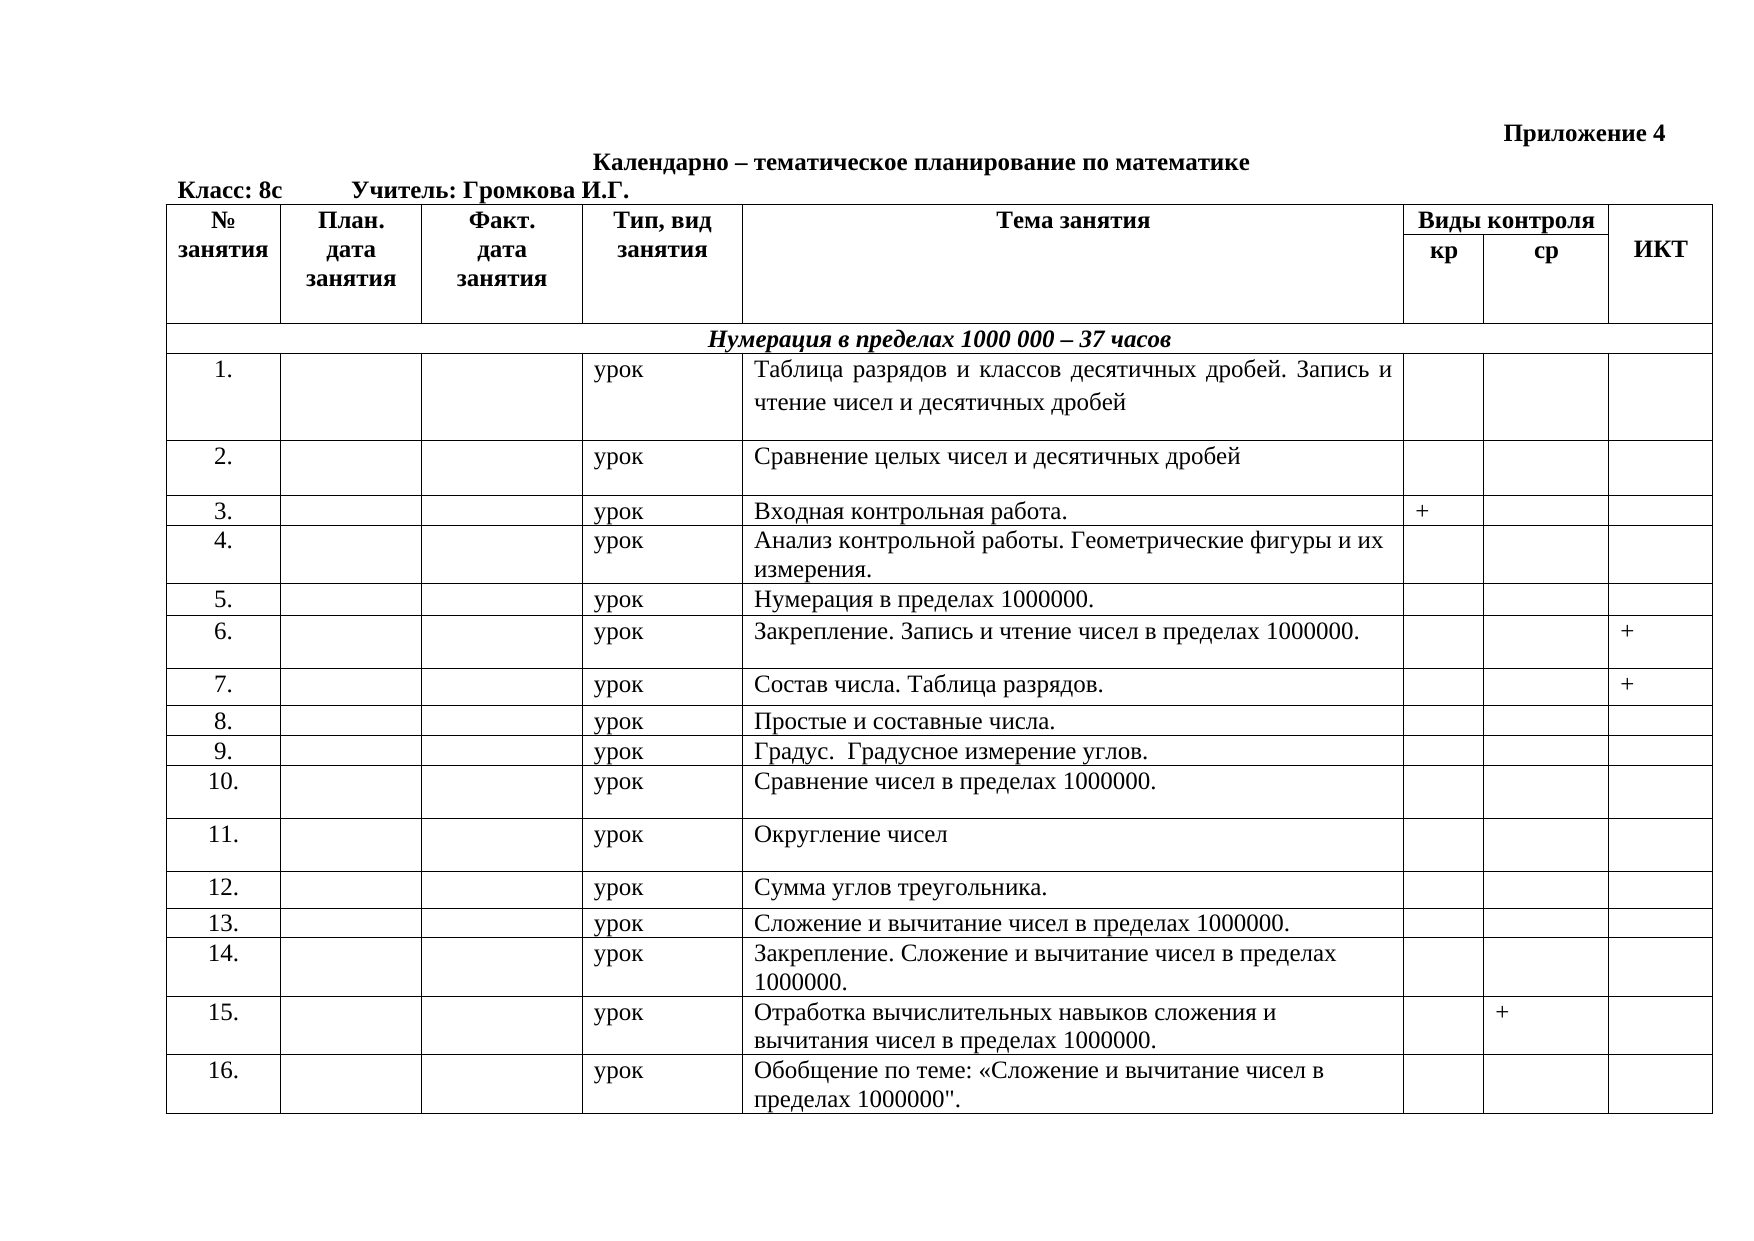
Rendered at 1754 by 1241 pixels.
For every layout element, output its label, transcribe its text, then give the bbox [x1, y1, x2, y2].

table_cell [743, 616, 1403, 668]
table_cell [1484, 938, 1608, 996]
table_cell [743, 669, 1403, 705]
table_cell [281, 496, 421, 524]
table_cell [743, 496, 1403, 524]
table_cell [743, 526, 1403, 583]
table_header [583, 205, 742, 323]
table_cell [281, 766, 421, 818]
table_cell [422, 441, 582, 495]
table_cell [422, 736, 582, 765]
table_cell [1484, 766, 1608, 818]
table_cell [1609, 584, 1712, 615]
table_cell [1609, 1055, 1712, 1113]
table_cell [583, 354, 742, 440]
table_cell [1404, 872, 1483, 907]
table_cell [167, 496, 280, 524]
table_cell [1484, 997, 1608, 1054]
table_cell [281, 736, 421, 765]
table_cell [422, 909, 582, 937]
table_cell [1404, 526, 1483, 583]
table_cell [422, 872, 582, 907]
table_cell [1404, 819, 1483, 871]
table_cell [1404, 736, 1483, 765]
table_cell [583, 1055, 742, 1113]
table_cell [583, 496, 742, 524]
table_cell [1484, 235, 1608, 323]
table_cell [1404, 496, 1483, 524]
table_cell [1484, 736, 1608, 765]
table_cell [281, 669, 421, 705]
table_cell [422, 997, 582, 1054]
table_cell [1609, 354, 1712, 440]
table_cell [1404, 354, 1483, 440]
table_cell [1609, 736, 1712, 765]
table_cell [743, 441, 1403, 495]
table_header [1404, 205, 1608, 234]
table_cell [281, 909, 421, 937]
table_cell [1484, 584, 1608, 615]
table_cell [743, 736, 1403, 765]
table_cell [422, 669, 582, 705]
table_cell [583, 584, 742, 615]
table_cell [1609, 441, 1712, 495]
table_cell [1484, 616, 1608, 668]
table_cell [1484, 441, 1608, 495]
text Календарно – тематическое планирование по математике [177, 147, 1665, 176]
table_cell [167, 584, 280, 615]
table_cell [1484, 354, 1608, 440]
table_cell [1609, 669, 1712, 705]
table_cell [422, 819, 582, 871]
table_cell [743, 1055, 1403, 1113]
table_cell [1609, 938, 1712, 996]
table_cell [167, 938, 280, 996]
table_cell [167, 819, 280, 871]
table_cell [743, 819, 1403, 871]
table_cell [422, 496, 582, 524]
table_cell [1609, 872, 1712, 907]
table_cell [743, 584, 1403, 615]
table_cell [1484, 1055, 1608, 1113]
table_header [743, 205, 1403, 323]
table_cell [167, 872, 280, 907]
text Приложение 4 [177, 118, 1665, 147]
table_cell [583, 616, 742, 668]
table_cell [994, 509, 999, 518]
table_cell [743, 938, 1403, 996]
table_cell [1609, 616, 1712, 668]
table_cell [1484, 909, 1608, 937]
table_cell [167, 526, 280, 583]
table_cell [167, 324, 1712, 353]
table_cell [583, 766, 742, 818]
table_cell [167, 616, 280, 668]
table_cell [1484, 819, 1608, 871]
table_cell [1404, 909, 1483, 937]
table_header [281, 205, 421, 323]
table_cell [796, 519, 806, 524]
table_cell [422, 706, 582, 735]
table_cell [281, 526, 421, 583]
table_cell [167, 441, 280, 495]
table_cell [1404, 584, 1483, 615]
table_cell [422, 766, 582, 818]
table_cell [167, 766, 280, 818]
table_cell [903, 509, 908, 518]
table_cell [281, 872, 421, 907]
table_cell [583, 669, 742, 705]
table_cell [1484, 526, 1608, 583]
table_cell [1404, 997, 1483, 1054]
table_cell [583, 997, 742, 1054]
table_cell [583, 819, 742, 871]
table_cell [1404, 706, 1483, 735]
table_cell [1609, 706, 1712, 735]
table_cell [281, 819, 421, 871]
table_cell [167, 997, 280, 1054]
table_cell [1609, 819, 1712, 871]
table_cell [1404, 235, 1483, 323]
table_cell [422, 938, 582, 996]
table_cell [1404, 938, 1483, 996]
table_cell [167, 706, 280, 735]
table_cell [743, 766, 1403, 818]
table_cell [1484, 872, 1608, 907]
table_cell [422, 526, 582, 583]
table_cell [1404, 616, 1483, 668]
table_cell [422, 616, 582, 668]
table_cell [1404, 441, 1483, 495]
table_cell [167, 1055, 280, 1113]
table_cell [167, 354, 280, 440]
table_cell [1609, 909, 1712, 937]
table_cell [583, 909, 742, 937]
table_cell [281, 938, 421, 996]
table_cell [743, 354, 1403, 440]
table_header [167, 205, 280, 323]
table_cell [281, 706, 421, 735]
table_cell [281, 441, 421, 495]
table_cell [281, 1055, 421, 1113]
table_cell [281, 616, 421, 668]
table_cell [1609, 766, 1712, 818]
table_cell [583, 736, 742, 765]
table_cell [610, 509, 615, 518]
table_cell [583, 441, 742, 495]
text Класс: 8с Учитель: Громкова И.Г. [177, 176, 1665, 204]
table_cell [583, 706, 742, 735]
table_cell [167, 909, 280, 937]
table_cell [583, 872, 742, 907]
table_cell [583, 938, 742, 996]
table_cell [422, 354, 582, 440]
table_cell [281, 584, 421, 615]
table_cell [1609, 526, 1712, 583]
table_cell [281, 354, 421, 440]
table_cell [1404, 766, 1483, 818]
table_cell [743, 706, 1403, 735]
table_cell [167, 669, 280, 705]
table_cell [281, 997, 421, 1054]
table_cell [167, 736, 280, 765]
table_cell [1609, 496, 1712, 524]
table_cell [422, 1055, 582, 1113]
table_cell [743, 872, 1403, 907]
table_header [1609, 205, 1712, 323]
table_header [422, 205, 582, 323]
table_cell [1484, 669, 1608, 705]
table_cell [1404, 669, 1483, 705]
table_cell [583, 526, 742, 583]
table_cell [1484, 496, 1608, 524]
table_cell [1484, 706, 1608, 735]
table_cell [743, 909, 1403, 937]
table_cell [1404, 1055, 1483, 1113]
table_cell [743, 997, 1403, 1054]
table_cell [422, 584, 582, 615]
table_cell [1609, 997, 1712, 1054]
